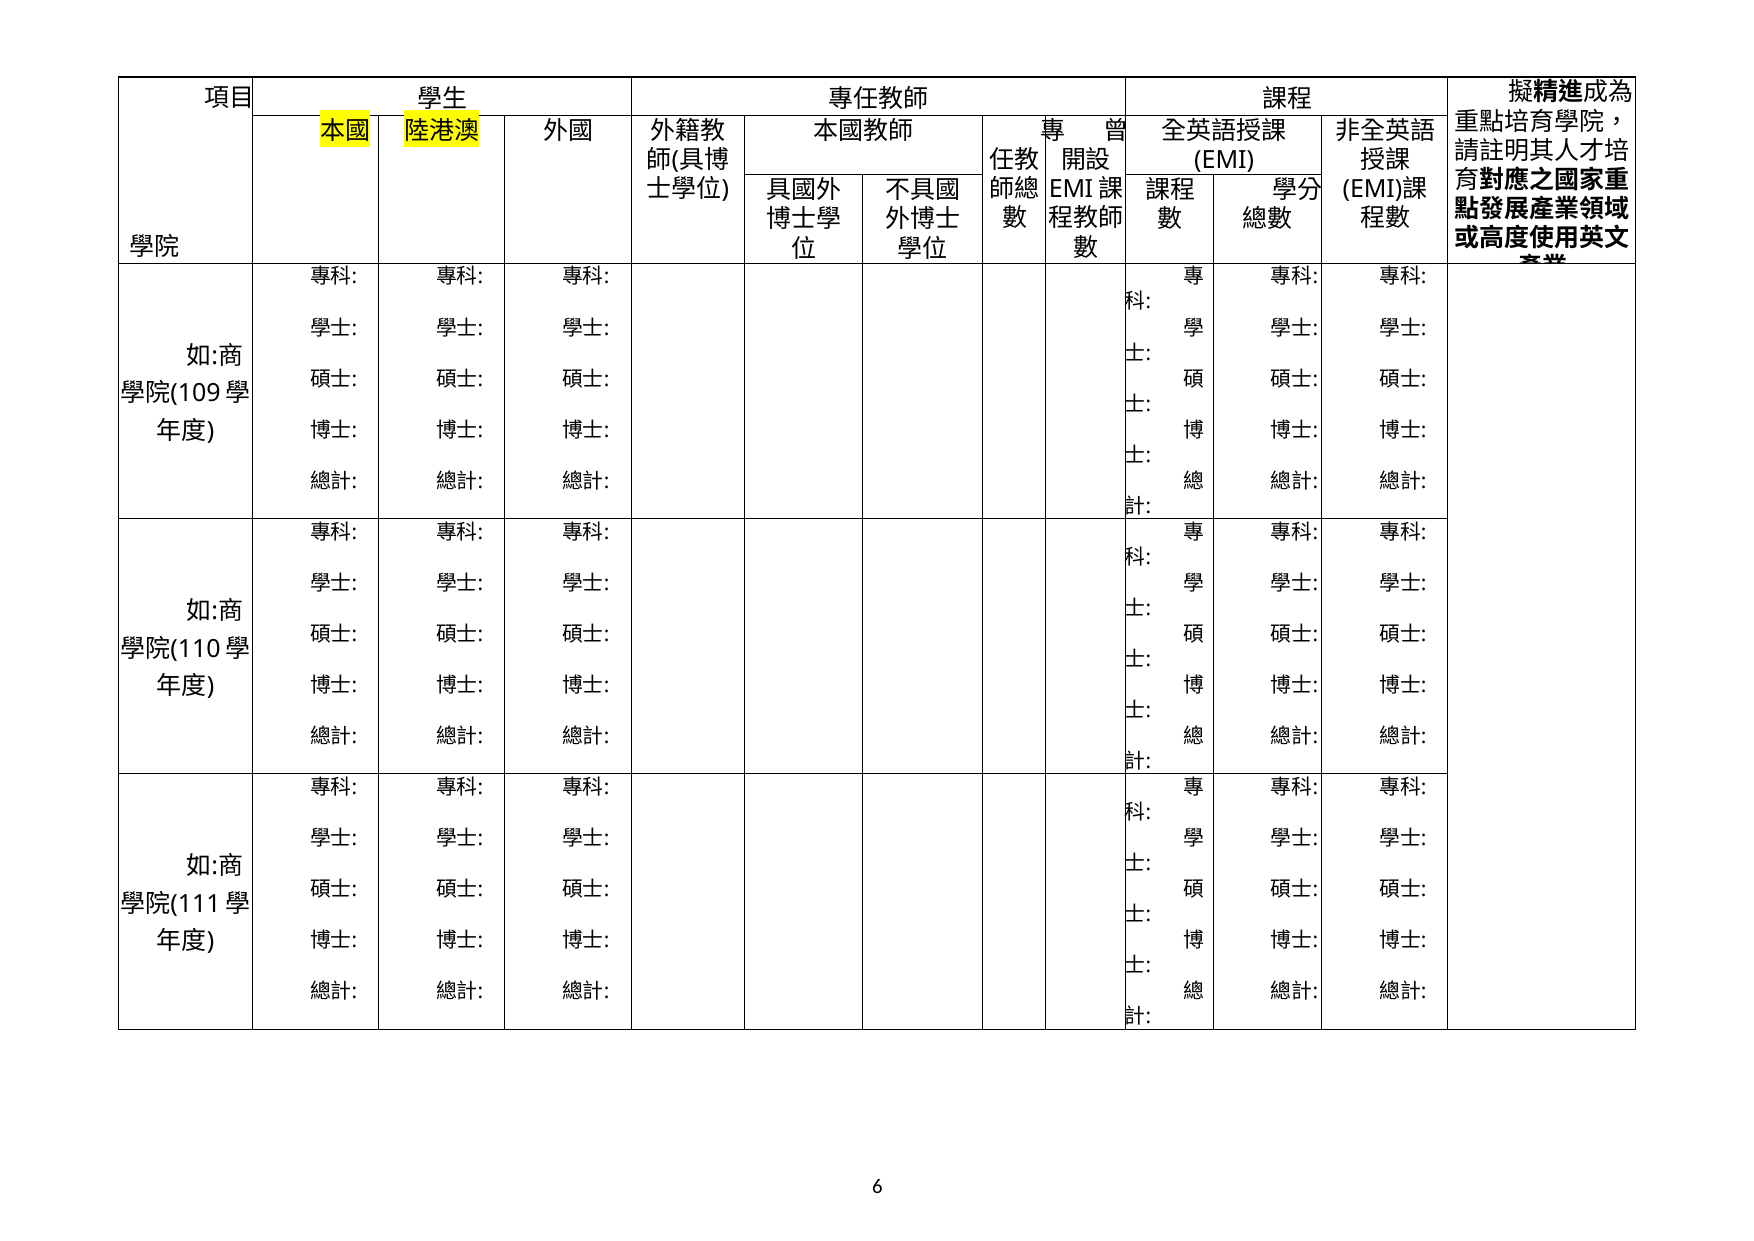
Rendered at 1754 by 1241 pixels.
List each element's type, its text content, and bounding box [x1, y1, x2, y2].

table_cell 專任教師總數 [983, 116, 1045, 263]
table_cell 專科: [253, 264, 378, 314]
table_cell 碩士: [253, 875, 378, 926]
table_cell 學士: [505, 314, 631, 365]
table_cell [863, 774, 982, 1028]
table_cell 總計: [505, 722, 631, 773]
table_cell [745, 519, 862, 773]
table_cell 專科: [505, 774, 631, 824]
table_cell 學院 [119, 115, 252, 263]
table_cell 專科: [1126, 519, 1213, 569]
table_cell 專科: [379, 774, 504, 824]
table_cell 碩士: [379, 365, 504, 416]
table_cell 碩士: [1322, 620, 1447, 671]
table_cell 總計: [1126, 978, 1213, 1028]
table_cell 學士: [1126, 824, 1213, 875]
table_cell [983, 519, 1045, 773]
table_cell 總計: [505, 467, 631, 518]
table_cell [632, 264, 744, 518]
table_cell 博士: [505, 416, 631, 467]
table_cell 專科: [379, 519, 504, 569]
table_cell 學士: [1126, 569, 1213, 620]
table_cell 學士: [379, 824, 504, 875]
table_cell [863, 519, 982, 773]
table_cell 碩士: [1214, 875, 1321, 926]
table_cell 具國外博士學位 [745, 175, 862, 263]
table_cell 學士: [505, 569, 631, 620]
table_cell 碩士: [379, 875, 504, 926]
table_cell 專科: [505, 519, 631, 569]
table_cell [745, 774, 862, 1028]
table_cell 碩士: [1322, 875, 1447, 926]
table_cell 學士: [1322, 314, 1447, 365]
table_cell 博士: [1214, 671, 1321, 722]
table_cell 專科: [1214, 264, 1321, 314]
table_cell 總計: [379, 722, 504, 773]
table_cell 學士: [1214, 569, 1321, 620]
table_cell 學士: [1214, 314, 1321, 365]
table_cell 總計: [1214, 467, 1321, 518]
table_cell 學士: [253, 314, 378, 365]
table_cell 非全英語授課(EMI)課程數 [1322, 116, 1447, 263]
table_cell 本國教師 [745, 116, 982, 174]
table_cell 博士: [253, 926, 378, 977]
table_header 擬精進成為重點培育學院，請註明其人才培育對應之國家重點發展產業領域或高度使用英文產業 [1448, 78, 1635, 263]
table_cell 學士: [1214, 824, 1321, 875]
table_cell 總計: [253, 467, 378, 518]
table_cell 碩士: [1214, 620, 1321, 671]
table_cell 專科: [1322, 519, 1447, 569]
table_cell 學士: [1322, 569, 1447, 620]
table_cell 碩士: [1126, 620, 1213, 671]
table_cell [1046, 774, 1125, 1028]
table_cell 學士: [1322, 824, 1447, 875]
table_cell [863, 264, 982, 518]
table_cell 學士: [253, 569, 378, 620]
table_cell 總計: [1322, 978, 1447, 1028]
table_cell 專科: [1322, 264, 1447, 314]
table_cell 總計: [1126, 467, 1213, 518]
table_cell 專科: [253, 774, 378, 824]
table_cell 碩士: [505, 365, 631, 416]
table_cell [1046, 264, 1125, 518]
table_cell 總計: [1126, 722, 1213, 773]
table_cell [632, 519, 744, 773]
table_cell [1046, 519, 1125, 773]
table_cell 總計: [379, 978, 504, 1028]
table_cell 專科: [253, 519, 378, 569]
table_cell 總計: [253, 722, 378, 773]
table_cell [745, 264, 862, 518]
table_cell 全英語授課(EMI) [1126, 116, 1321, 174]
table_cell 如:商學院(110學年度) [119, 519, 252, 773]
table_cell 博士: [379, 416, 504, 467]
table_cell 博士: [1126, 416, 1213, 467]
table_cell 專科: [1126, 774, 1213, 824]
table_cell 學士: [253, 824, 378, 875]
table_cell 碩士: [1322, 365, 1447, 416]
table_cell 博士: [1322, 671, 1447, 722]
table_cell 專科: [1126, 264, 1213, 314]
table_cell 專科: [379, 264, 504, 314]
table_cell 博士: [379, 671, 504, 722]
table_cell 總計: [1322, 467, 1447, 518]
table_cell 專科: [505, 264, 631, 314]
table_cell 專科: [1322, 774, 1447, 824]
table_cell 總計: [1214, 722, 1321, 773]
table_cell 課程數 [1126, 175, 1213, 263]
table_cell 學士: [379, 314, 504, 365]
table_cell 學分總數 [1214, 175, 1321, 263]
table_cell 總計: [253, 978, 378, 1028]
table_cell 總計: [1322, 722, 1447, 773]
table_cell 碩士: [505, 875, 631, 926]
table_cell 如:商學院(109學年度) [119, 264, 252, 518]
table_header 項目 [119, 78, 252, 115]
table_cell 學士: [505, 824, 631, 875]
table_header 課程 [1126, 78, 1447, 115]
table_cell 博士: [253, 671, 378, 722]
table_cell 總計: [505, 978, 631, 1028]
table_cell 博士: [379, 926, 504, 977]
table_cell 碩士: [505, 620, 631, 671]
table_cell 學士: [1126, 314, 1213, 365]
table_cell 博士: [1126, 671, 1213, 722]
table_cell 博士: [1322, 926, 1447, 977]
table_cell 總計: [379, 467, 504, 518]
table_cell [983, 774, 1045, 1028]
table_cell 總計: [1214, 978, 1321, 1028]
table_cell 外籍教師(具博士學位) [632, 116, 744, 263]
table_cell 博士: [1126, 926, 1213, 977]
table_cell [1448, 264, 1635, 1028]
table_cell 碩士: [253, 365, 378, 416]
table_cell 曾開設EMI課程教師數 [1046, 116, 1125, 263]
table_cell 博士: [253, 416, 378, 467]
table_cell 碩士: [1214, 365, 1321, 416]
table_cell 專科: [1214, 519, 1321, 569]
table_cell 碩士: [1126, 875, 1213, 926]
table_cell 碩士: [253, 620, 378, 671]
table_cell 博士: [505, 926, 631, 977]
table_cell 博士: [1214, 416, 1321, 467]
table_cell 專科: [1214, 774, 1321, 824]
table_cell 本國 [253, 116, 378, 263]
table_cell 不具國外博士學位 [863, 175, 982, 263]
table_header 專任教師 [632, 78, 1125, 115]
table_cell 碩士: [1126, 365, 1213, 416]
table_cell [983, 264, 1045, 518]
table_cell 陸港澳 [379, 116, 504, 263]
table_cell 外國 [505, 116, 631, 263]
table_cell 學士: [379, 569, 504, 620]
table_cell 碩士: [379, 620, 504, 671]
table_cell 如:商學院(111學年度) [119, 774, 252, 1028]
table_cell 博士: [505, 671, 631, 722]
table_cell [632, 774, 744, 1028]
table_cell 博士: [1322, 416, 1447, 467]
table_header 學生 [253, 78, 631, 115]
table_cell 博士: [1214, 926, 1321, 977]
